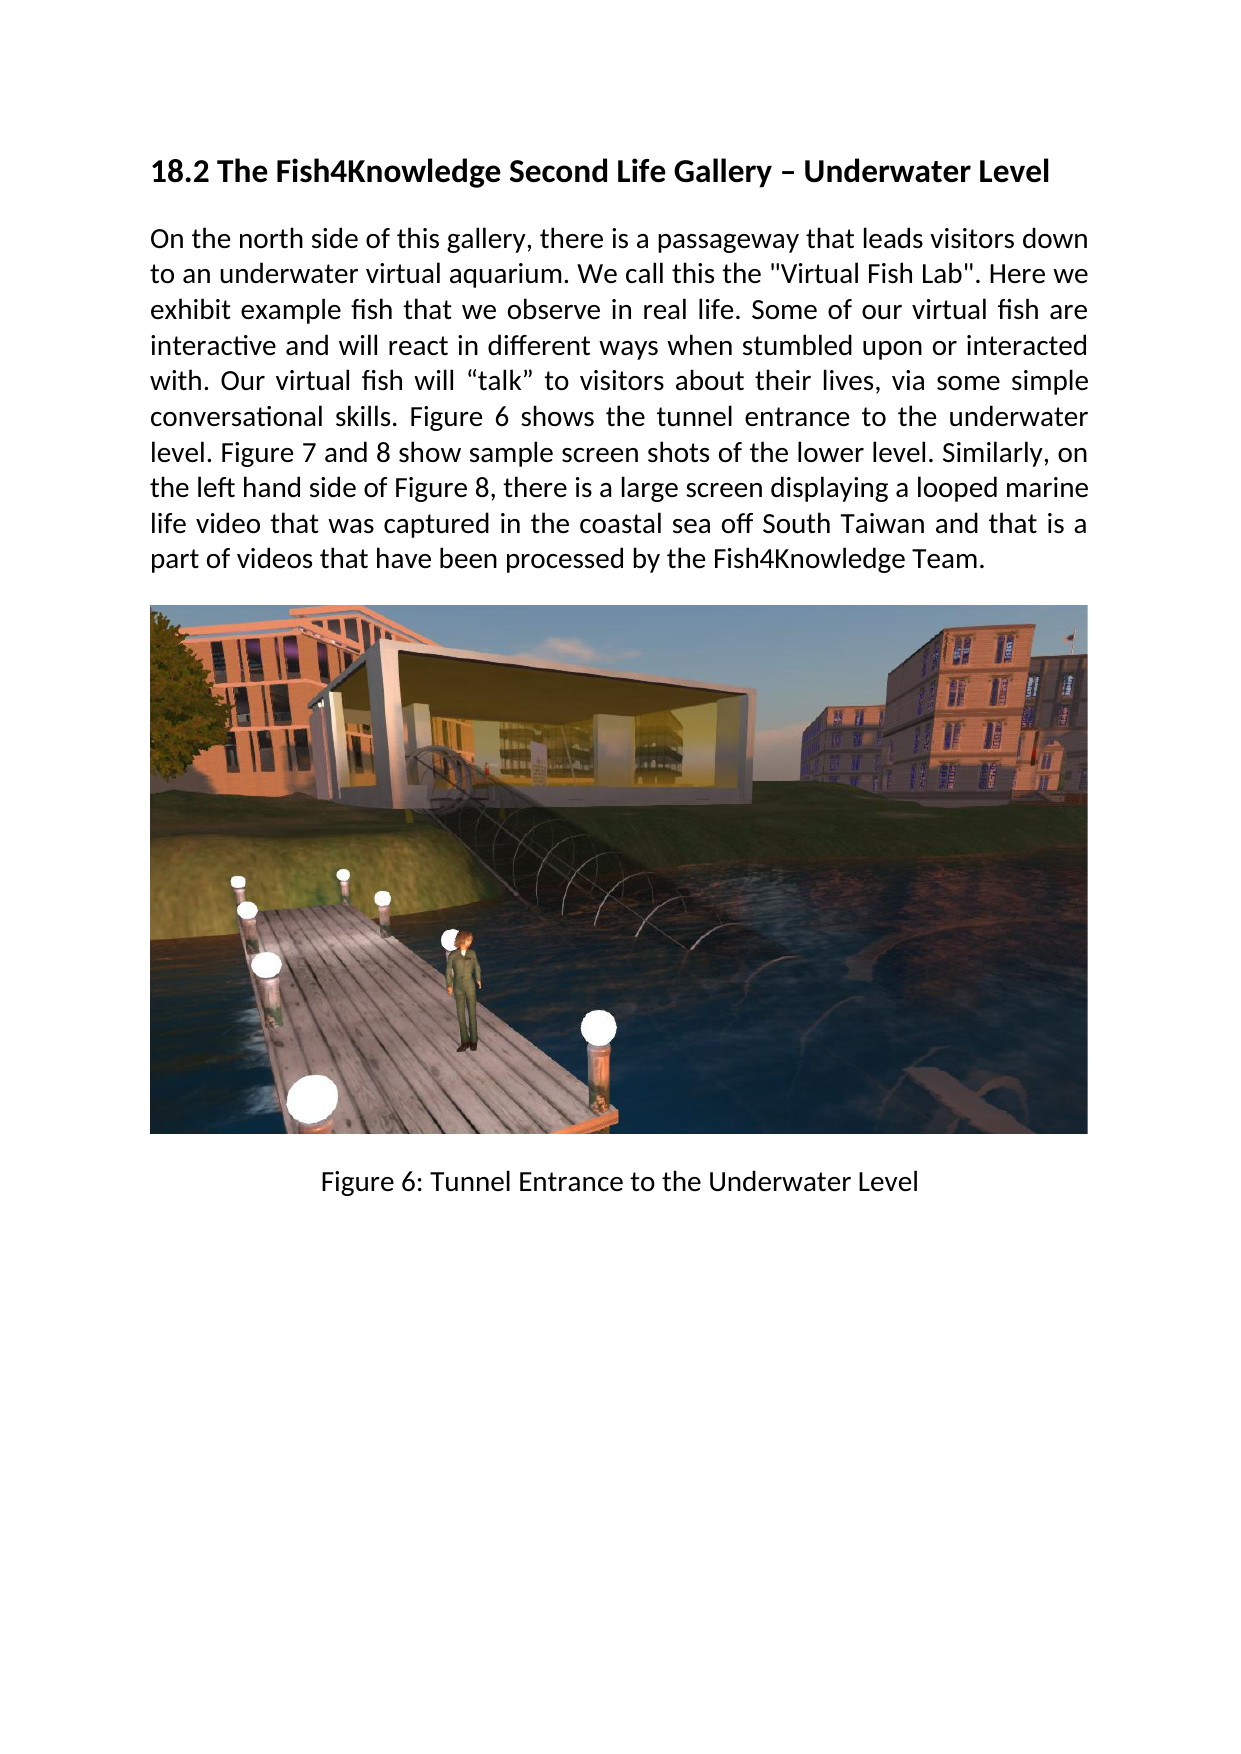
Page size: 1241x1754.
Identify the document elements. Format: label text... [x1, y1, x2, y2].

text Figure 6: Tunnel Entrance to the Underwater Level [150, 1163, 1090, 1198]
text On the north side of this gallery, there is a passageway that leads visitors down to an underwater virtual aquarium. We call this the "Virtual Fish Lab". Here we exhibit example fish that we observe in real life. Some of our virtual fish are interactive and will react in different ways when stumbled upon or interacted with. Our virtual fish will “talk” to visitors about their lives, via some simple conversational skills. Figure 6 shows the tunnel entrance to the underwater level. Figure 7 and 8 show sample screen shots of the lower level. Similarly, on the left hand side of Figure 8, there is a large screen displaying a looped marine life video that was captured in the coastal sea off South Taiwan and that is a part of videos that have been processed by the Fish4Knowledge Team. [150, 220, 1090, 576]
picture [150, 605, 1088, 1134]
text 18.2 The Fish4Knowledge Second Life Gallery – Underwater Level [150, 150, 1090, 191]
